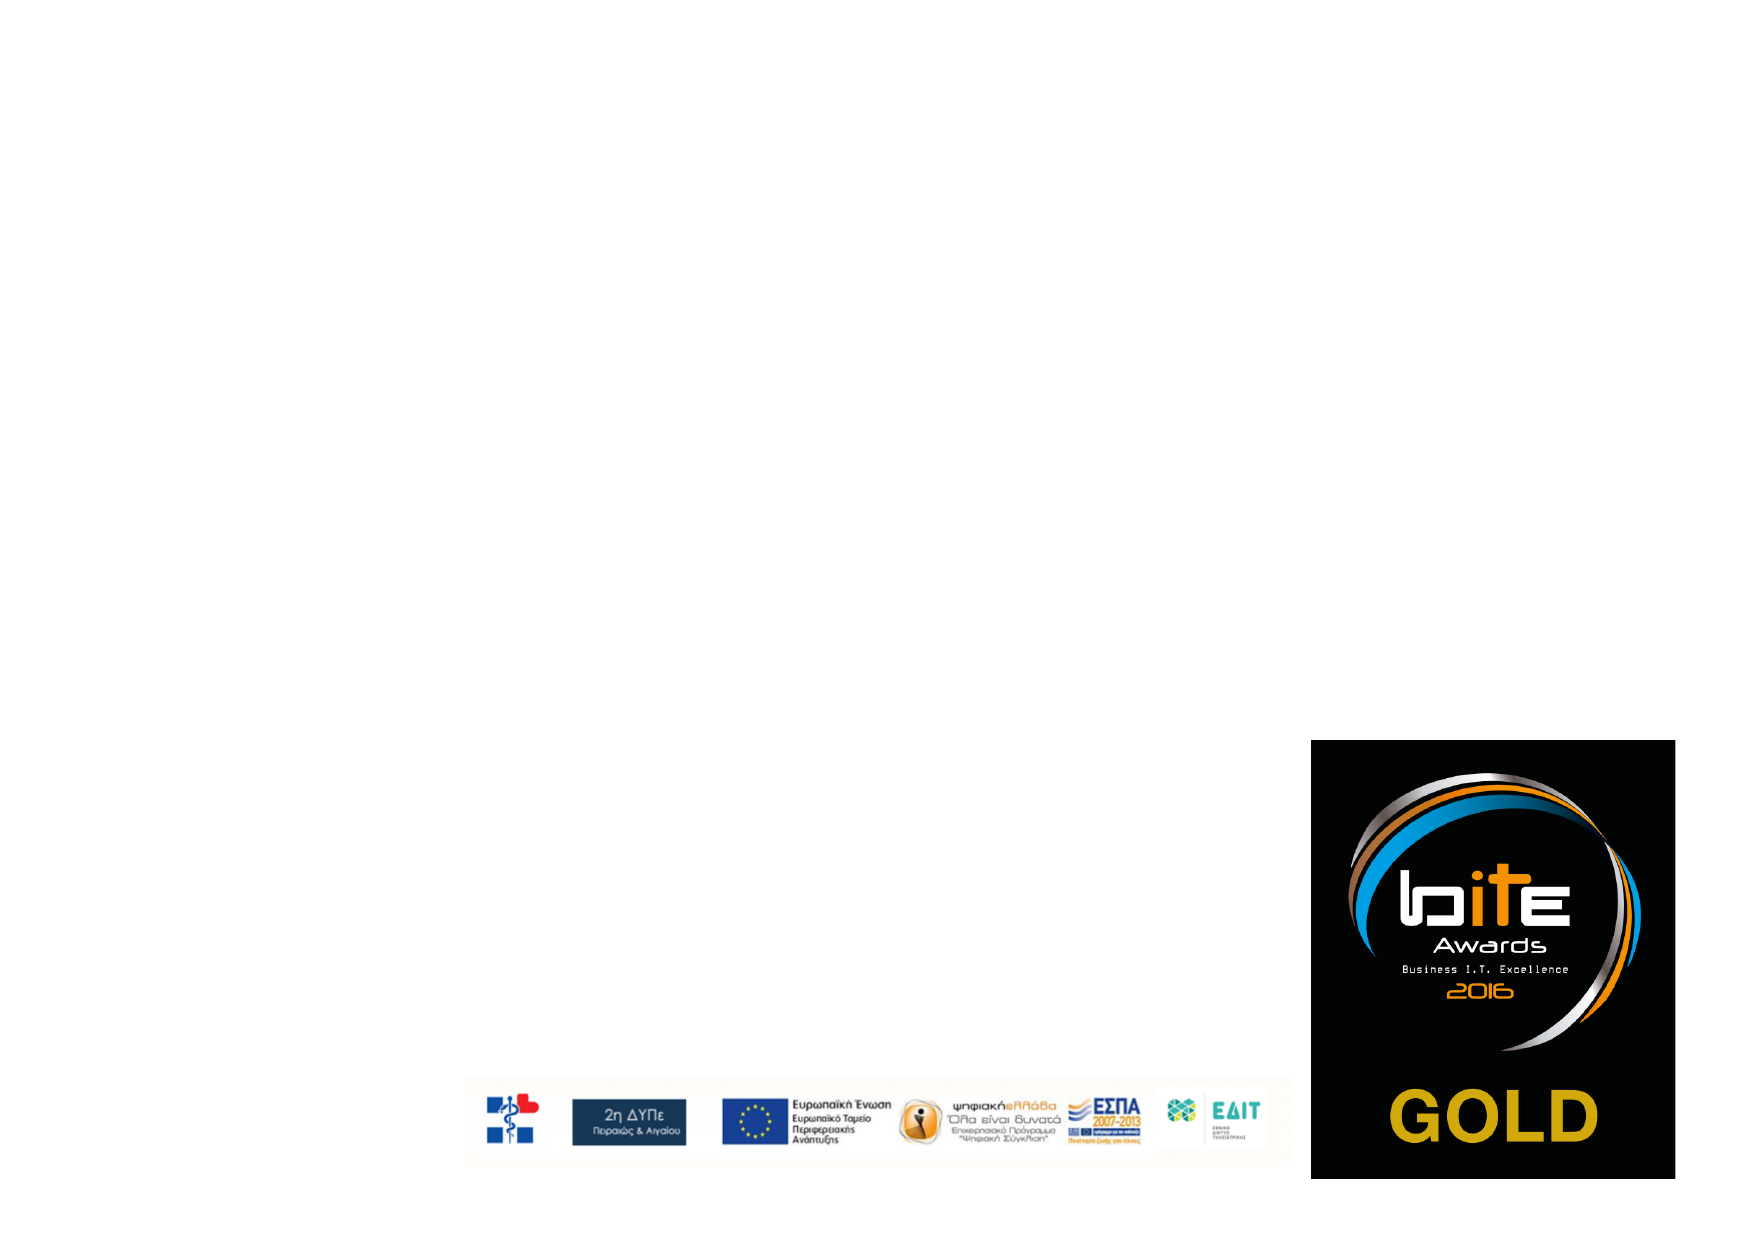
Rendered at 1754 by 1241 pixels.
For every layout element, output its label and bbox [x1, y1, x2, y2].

picture [464, 1077, 1290, 1167]
picture [1311, 740, 1676, 1179]
